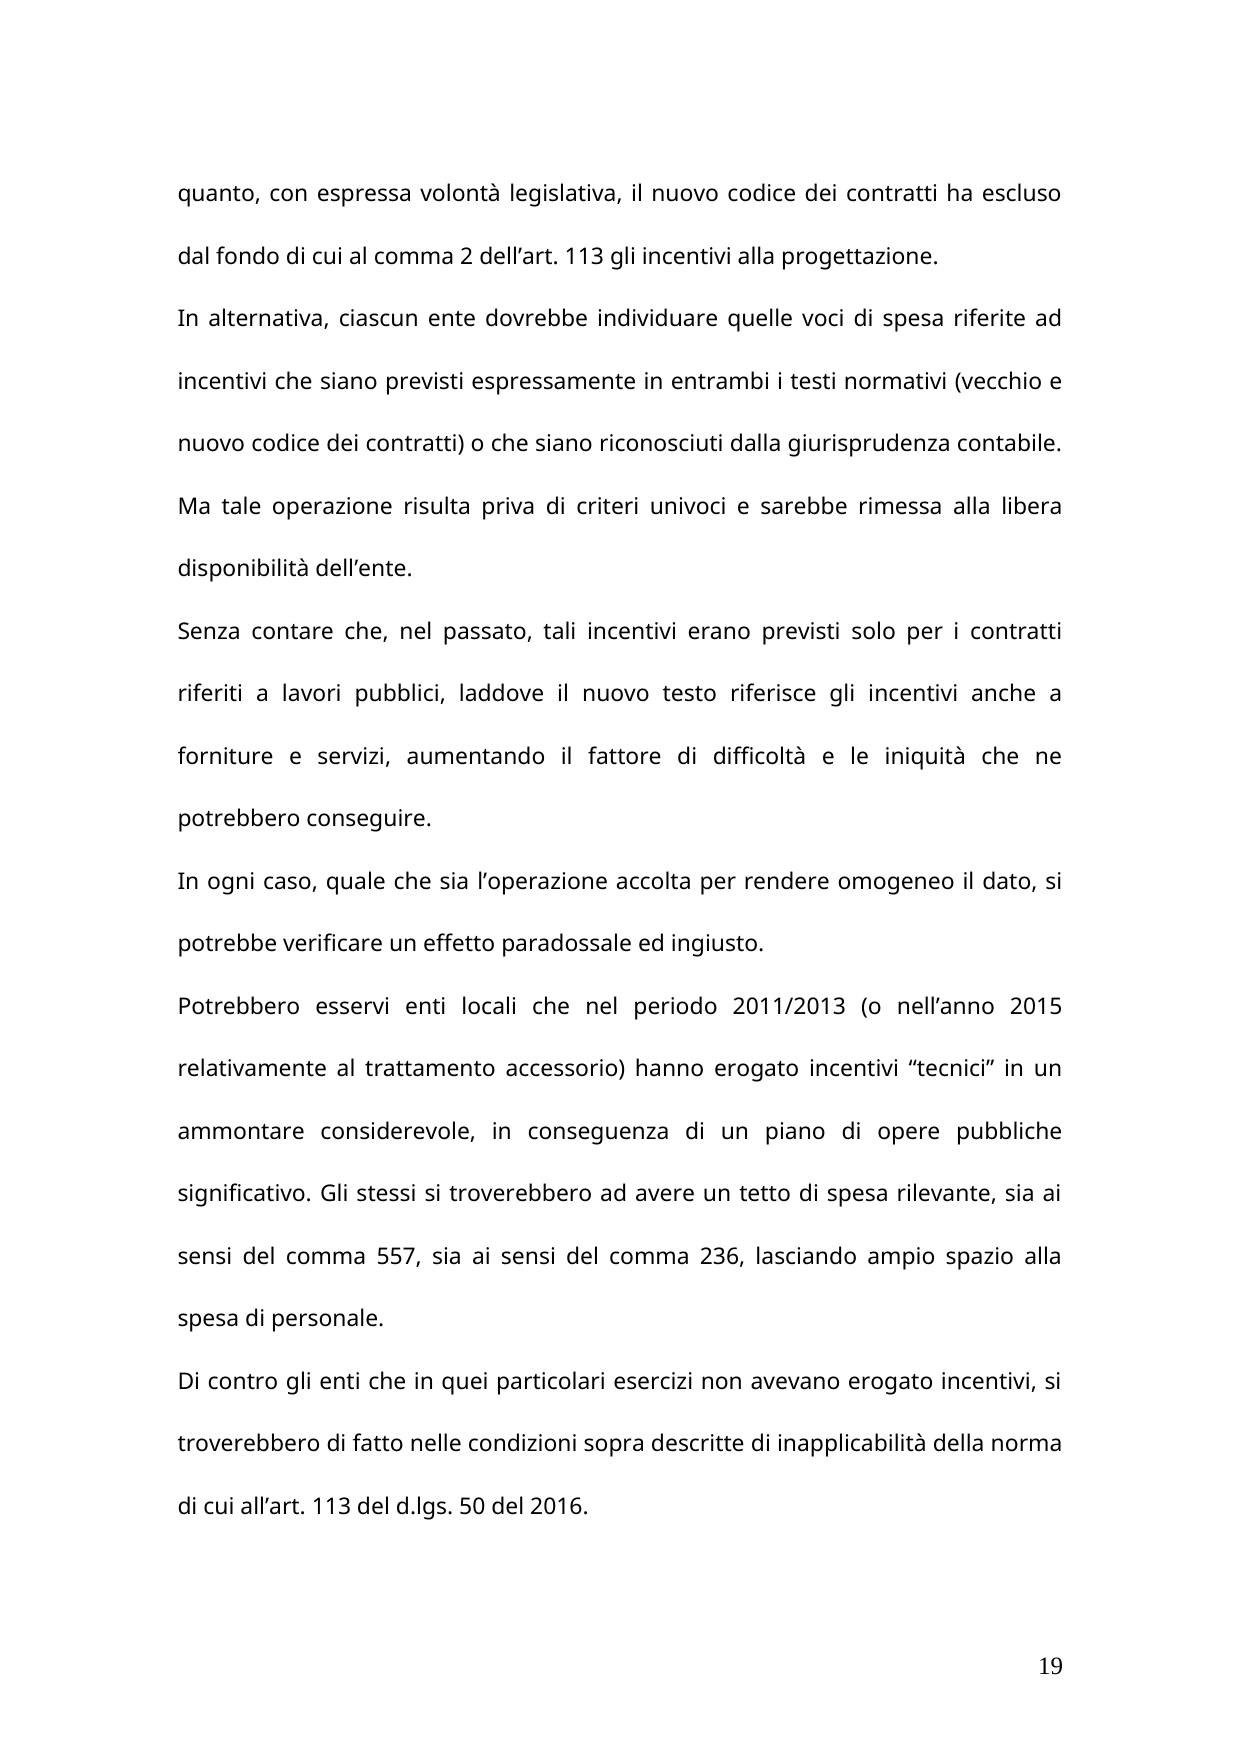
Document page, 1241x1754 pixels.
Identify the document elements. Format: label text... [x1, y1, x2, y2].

text In alternativa, ciascun ente dovrebbe individuare quelle voci di spesa riferite ad incentivi che siano previsti espressamente in entrambi i testi normativi (vecchio e nuovo codice dei contratti) o che siano riconosciuti dalla giurisprudenza contabile. Ma tale operazione risulta priva di criteri univoci e sarebbe rimessa alla libera disponibilità dell’ente. [177, 302, 1063, 583]
text In ogni caso, quale che sia l’operazione accolta per rendere omogeneo il dato, si potrebbe verificare un effetto paradossale ed ingiusto. [177, 865, 1063, 958]
text Senza contare che, nel passato, tali incentivi erano previsti solo per i contratti riferiti a lavori pubblici, laddove il nuovo testo riferisce gli incentivi anche a forniture e servizi, aumentando il fattore di difficoltà e le iniquità che ne potrebbero conseguire. [177, 615, 1063, 833]
text Di contro gli enti che in quei particolari esercizi non avevano erogato incentivi, si troverebbero di fatto nelle condizioni sopra descritte di inapplicabilità della norma di cui all’art. 113 del d.lgs. 50 del 2016. [177, 1365, 1063, 1521]
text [177, 177, 1063, 271]
text Potrebbero esservi enti locali che nel periodo 2011/2013 (o nell’anno 2015 relativamente al trattamento accessorio) hanno erogato incentivi “tecnici” in un ammontare considerevole, in conseguenza di un piano di opere pubbliche significativo. Gli stessi si troverebbero ad avere un tetto di spesa rilevante, sia ai sensi del comma 557, sia ai sensi del comma 236, lasciando ampio spazio alla spesa di personale. [177, 990, 1063, 1333]
